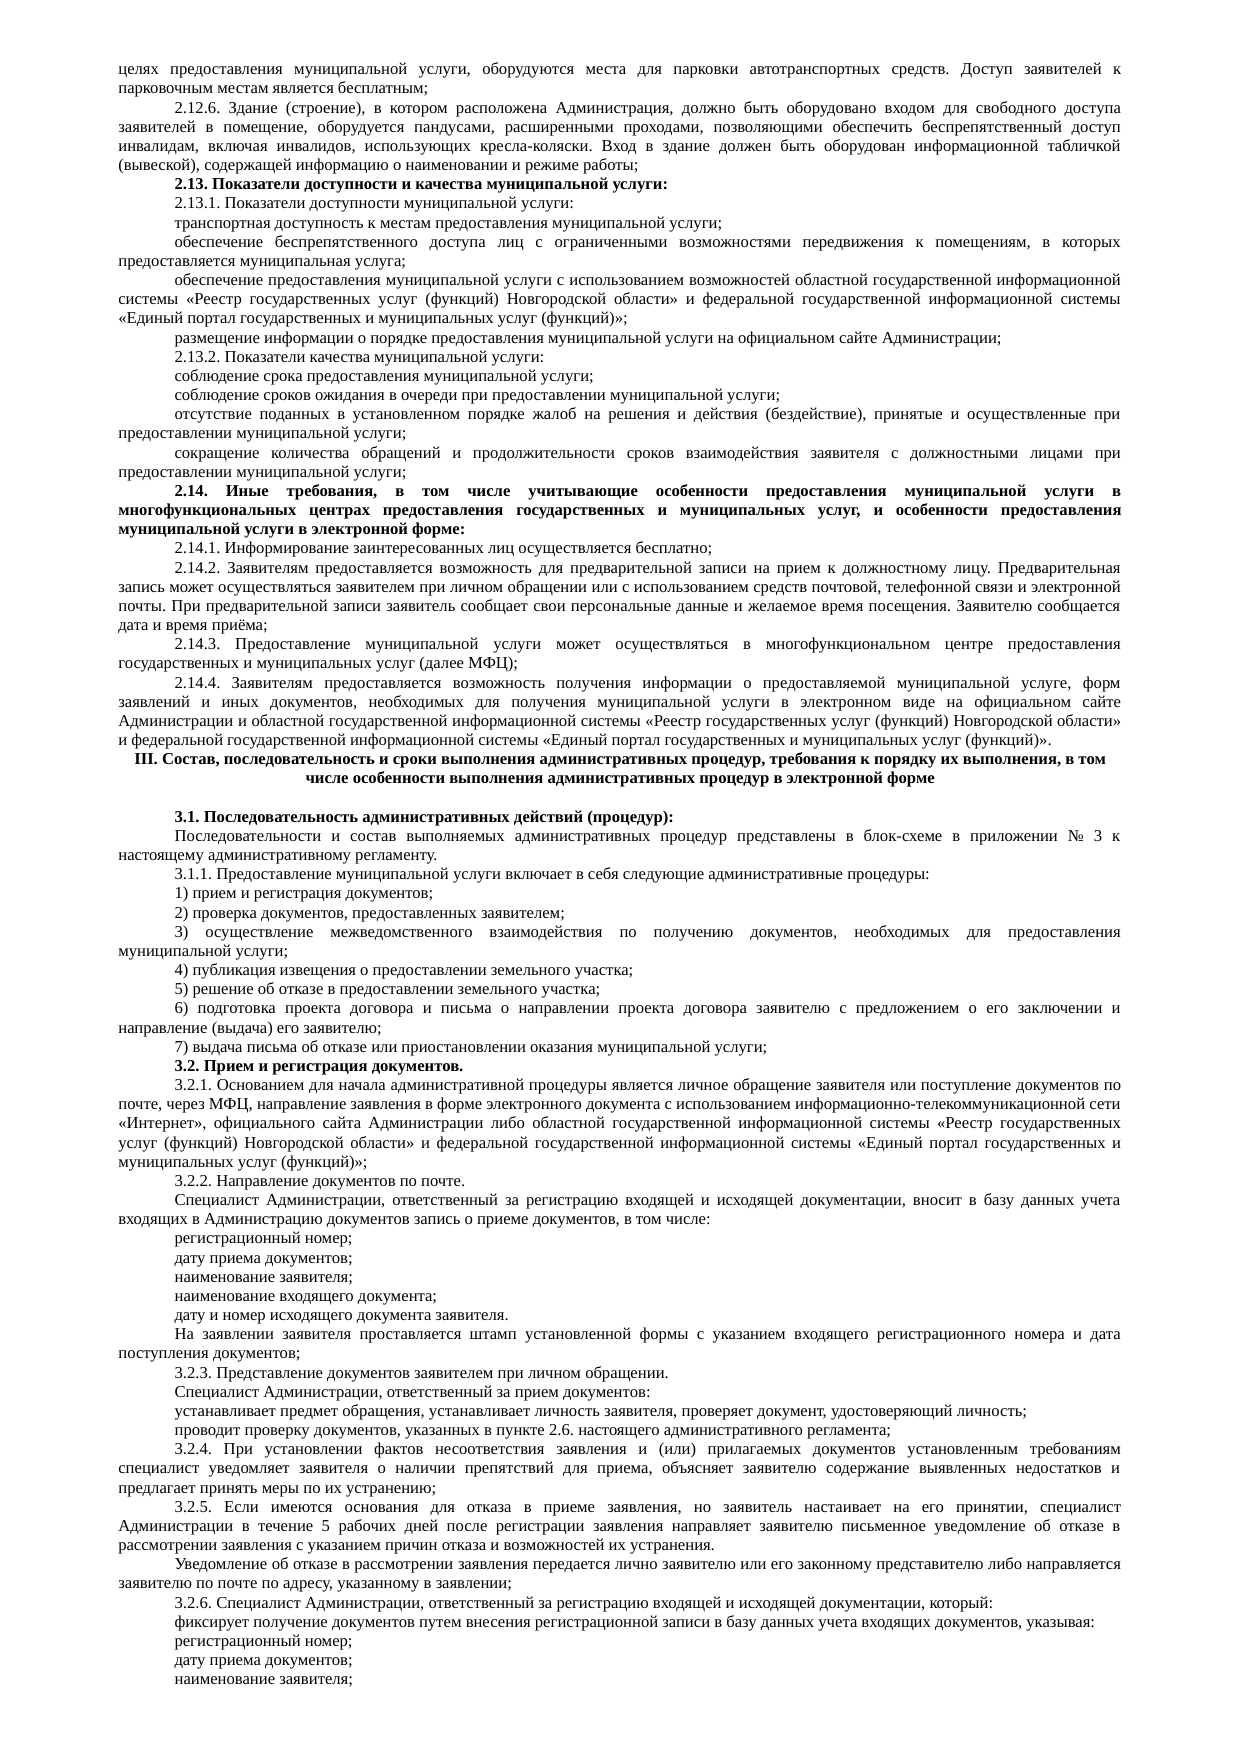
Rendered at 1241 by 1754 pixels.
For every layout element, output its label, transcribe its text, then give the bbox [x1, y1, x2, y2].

text наименование заявителя; [118, 1267, 1122, 1286]
text обеспечение беспрепятственного доступа лиц с ограниченными возможностями передвижения к помещениям, в которых предоставляется муниципальная услуга; [118, 232, 1122, 270]
text обеспечение предоставления муниципальной услуги с использованием возможностей областной государственной информационной системы «Реестр государственных услуг (функций) Новгородской области» и федеральной государственной информационной системы «Единый портал государственных и муниципальных услуг (функций)»; [118, 270, 1122, 327]
text 1) прием и регистрация документов; [118, 883, 1122, 902]
text 4) публикация извещения о предоставлении земельного участка; [118, 960, 1122, 979]
text фиксирует получение документов путем внесения регистрационной записи в базу данных учета входящих документов, указывая: [118, 1612, 1122, 1631]
text наименование входящего документа; [118, 1286, 1122, 1305]
text 6) подготовка проекта договора и письма о направлении проекта договора заявителю с предложением о его заключении и направление (выдача) его заявителю; [118, 998, 1122, 1037]
text Специалист Администрации, ответственный за прием документов: [118, 1382, 1122, 1401]
text Специалист Администрации, ответственный за регистрацию входящей и исходящей документации, вносит в базу данных учета входящих в Администрацию документов запись о приеме документов, в том числе: [118, 1190, 1122, 1228]
text На заявлении заявителя проставляется штамп установленной формы с указанием входящего регистрационного номера и дата поступления документов; [118, 1324, 1122, 1362]
text соблюдение срока предоставления муниципальной услуги; [118, 366, 1122, 385]
text 2.14.3. Предоставление муниципальной услуги может осуществляться в многофункциональном центре предоставления государственных и муниципальных услуг (далее МФЦ); [118, 634, 1122, 672]
text 3.2. Прием и регистрация документов. [118, 1056, 1122, 1075]
text 2.13.2. Показатели качества муниципальной услуги: [118, 347, 1122, 366]
text 3) осуществление межведомственного взаимодействия по получению документов, необходимых для предоставления муниципальной услуги; [118, 922, 1122, 960]
text Последовательности и состав выполняемых административных процедур представлены в блок-схеме в приложении № 3 к настоящему административному регламенту. [118, 826, 1122, 864]
text дату приема документов; [118, 1650, 1122, 1669]
text регистрационный номер; [118, 1631, 1122, 1650]
text 2.12.6. Здание (строение), в котором расположена Администрация, должно быть оборудовано входом для свободного доступа заявителей в помещение, оборудуется пандусами, расширенными проходами, позволяющими обеспечить беспрепятственный доступ инвалидам, включая инвалидов, использующих кресла-коляски. Вход в здание должен быть оборудован информационной табличкой (вывеской), содержащей информацию о наименовании и режиме работы; [118, 97, 1122, 174]
text 5) решение об отказе в предоставлении земельного участка; [118, 979, 1122, 998]
text 3.2.3. Представление документов заявителем при личном обращении. [118, 1362, 1122, 1382]
text III. Состав, последовательность и сроки выполнения административных процедур, требования к порядку их выполнения, в том числе особенности выполнения административных процедур в электронной форме [118, 749, 1122, 787]
text 2.13. Показатели доступности и качества муниципальной услуги: [118, 174, 1122, 193]
text устанавливает предмет обращения, устанавливает личность заявителя, проверяет документ, удостоверяющий личность; [118, 1401, 1122, 1420]
text наименование заявителя; [118, 1669, 1122, 1688]
text 3.2.5. Если имеются основания для отказа в приеме заявления, но заявитель настаивает на его принятии, специалист Администрации в течение 5 рабочих дней после регистрации заявления направляет заявителю письменное уведомление об отказе в рассмотрении заявления с указанием причин отказа и возможностей их устранения. [118, 1497, 1122, 1554]
text 2) проверка документов, предоставленных заявителем; [118, 902, 1122, 922]
text 7) выдача письма об отказе или приостановлении оказания муниципальной услуги; [118, 1037, 1122, 1056]
text 2.13.1. Показатели доступности муниципальной услуги: [118, 193, 1122, 212]
text 2.14.2. Заявителям предоставляется возможность для предварительной записи на прием к должностному лицу. Предварительная запись может осуществляться заявителем при личном обращении или с использованием средств почтовой, телефонной связи и электронной почты. При предварительной записи заявитель сообщает свои персональные данные и желаемое время посещения. Заявителю сообщается дата и время приёма; [118, 557, 1122, 634]
text 3.2.6. Специалист Администрации, ответственный за регистрацию входящей и исходящей документации, который: [118, 1592, 1122, 1612]
text 3.2.4. При установлении фактов несоответствия заявления и (или) прилагаемых документов установленным требованиям специалист уведомляет заявителя о наличии препятствий для приема, объясняет заявителю содержание выявленных недостатков и предлагает принять меры по их устранению; [118, 1439, 1122, 1497]
text дату и номер исходящего документа заявителя. [118, 1305, 1122, 1324]
text 3.2.2. Направление документов по почте. [118, 1171, 1122, 1190]
text размещение информации о порядке предоставления муниципальной услуги на официальном сайте Администрации; [118, 327, 1122, 347]
text 2.14.1. Информирование заинтересованных лиц осуществляется бесплатно; [118, 538, 1122, 557]
text 3.1.1. Предоставление муниципальной услуги включает в себя следующие административные процедуры: [118, 864, 1122, 883]
text 3.1. Последовательность административных действий (процедур): [118, 807, 1122, 826]
text проводит проверку документов, указанных в пункте 2.6. настоящего административного регламента; [118, 1420, 1122, 1439]
text отсутствие поданных в установленном порядке жалоб на решения и действия (бездействие), принятые и осуществленные при предоставлении муниципальной услуги; [118, 404, 1122, 442]
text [118, 59, 1122, 97]
text регистрационный номер; [118, 1228, 1122, 1247]
text сокращение количества обращений и продолжительности сроков взаимодействия заявителя с должностными лицами при предоставлении муниципальной услуги; [118, 442, 1122, 481]
text 2.14.4. Заявителям предоставляется возможность получения информации о предоставляемой муниципальной услуге, форм заявлений и иных документов, необходимых для получения муниципальной услуги в электронном виде на официальном сайте Администрации и областной государственной информационной системы «Реестр государственных услуг (функций) Новгородской области» и федеральной государственной информационной системы «Единый портал государственных и муниципальных услуг (функций)». [118, 672, 1122, 749]
text 3.2.1. Основанием для начала административной процедуры является личное обращение заявителя или поступление документов по почте, через МФЦ, направление заявления в форме электронного документа с использованием информационно-телекоммуникационной сети «Интернет», официального сайта Администрации либо областной государственной информационной системы «Реестр государственных услуг (функций) Новгородской области» и федеральной государственной информационной системы «Единый портал государственных и муниципальных услуг (функций)»; [118, 1075, 1122, 1171]
text Уведомление об отказе в рассмотрении заявления передается лично заявителю или его законному представителю либо направляется заявителю по почте по адресу, указанному в заявлении; [118, 1554, 1122, 1592]
text 2.14. Иные требования, в том числе учитывающие особенности предоставления муниципальной услуги в многофункциональных центрах предоставления государственных и муниципальных услуг, и особенности предоставления муниципальной услуги в электронной форме: [118, 481, 1122, 538]
text транспортная доступность к местам предоставления муниципальной услуги; [118, 212, 1122, 232]
text соблюдение сроков ожидания в очереди при предоставлении муниципальной услуги; [118, 385, 1122, 404]
text дату приема документов; [118, 1247, 1122, 1267]
